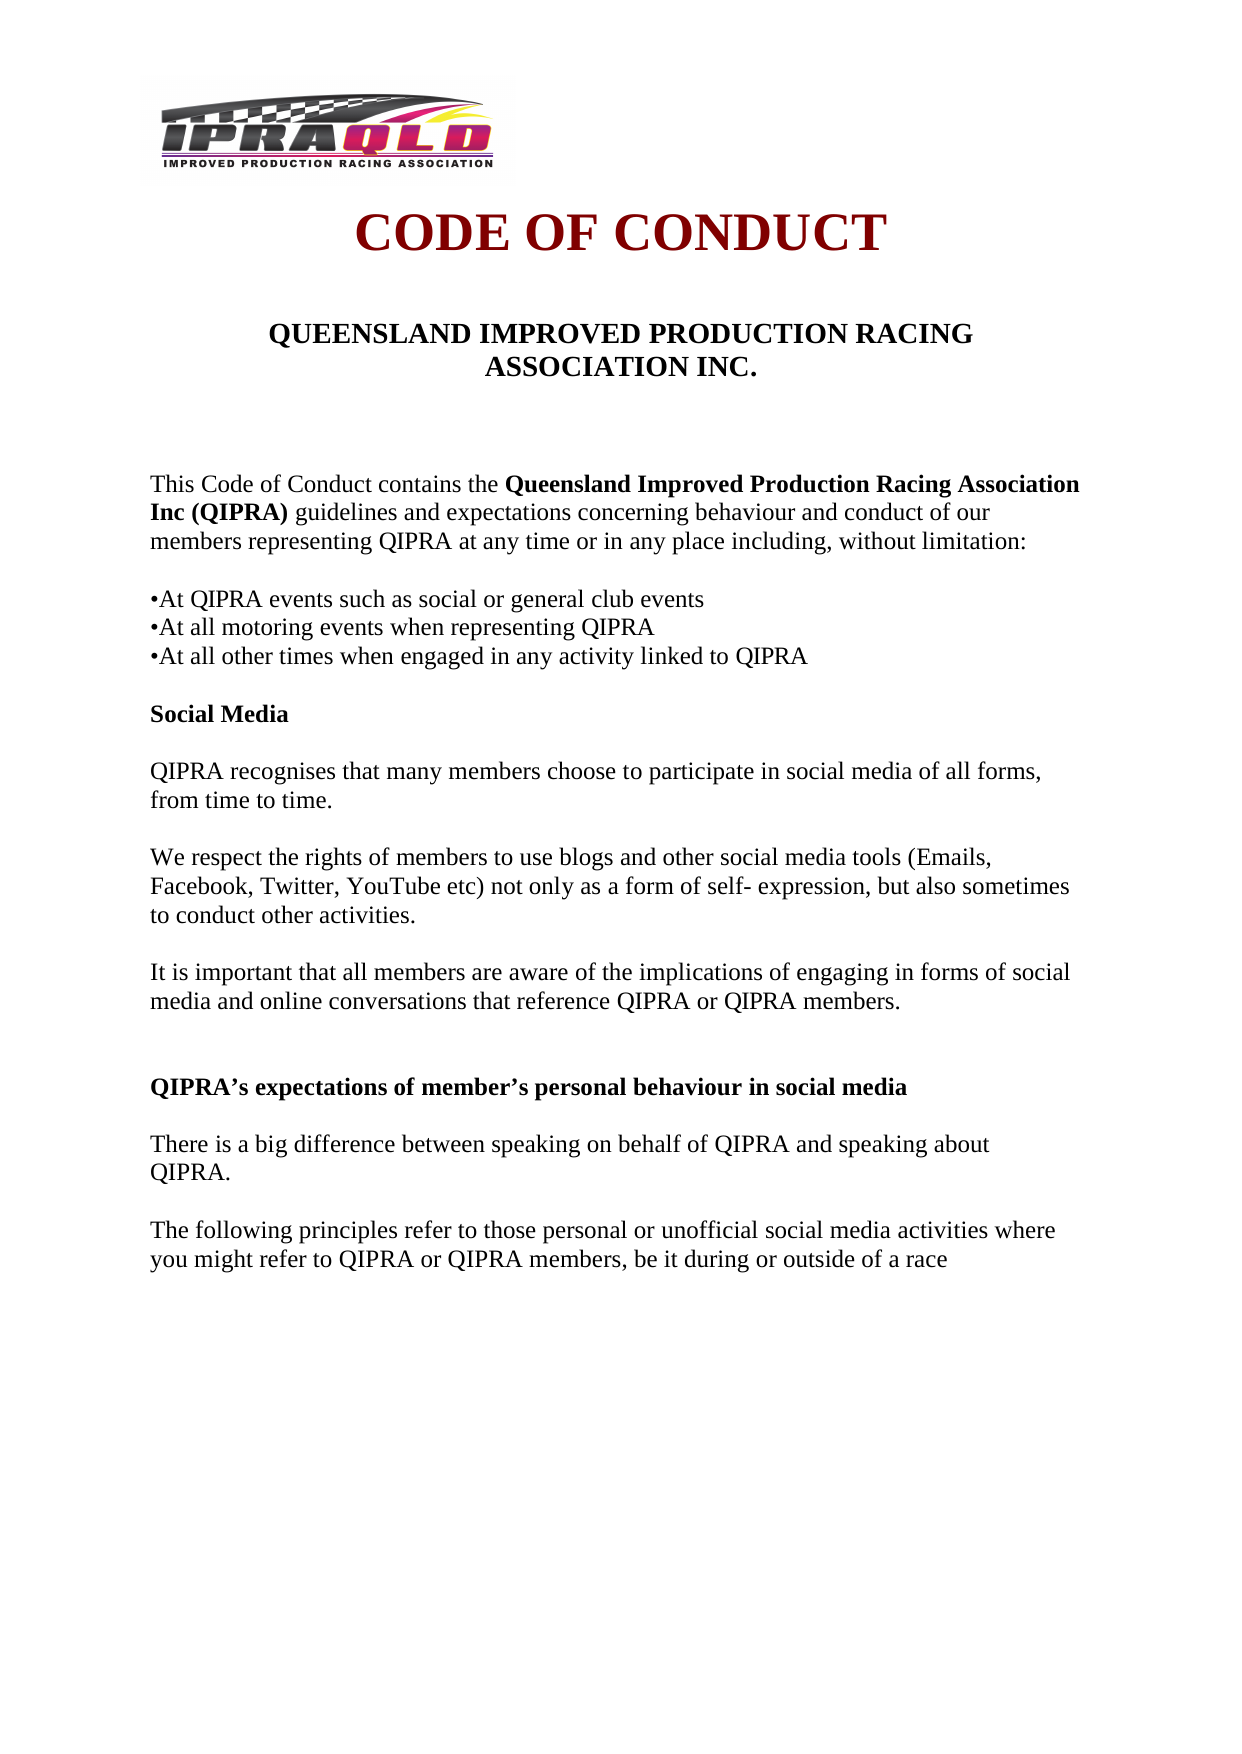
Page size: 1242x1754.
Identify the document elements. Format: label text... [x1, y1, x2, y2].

text The following principles refer to those personal or unofficial social media activities where you might refer to QIPRA or QIPRA members, be it during or outside of a race [150, 1215, 1064, 1272]
text •At QIPRA events such as social or general club events [150, 584, 1104, 612]
text It is important that all members are aware of the implications of engaging in forms of social media and online conversations that reference QIPRA or QIPRA members. [150, 957, 1073, 1015]
text •At all other times when engaged in any activity linked to QIPRA [150, 641, 1104, 670]
text •At all motoring events when representing QIPRA [150, 612, 1104, 641]
picture [139, 75, 517, 186]
text QIPRA. [150, 1157, 1104, 1186]
text We respect the rights of members to use blogs and other social media tools (Emails, Facebook, Twitter, YouTube etc) not only as a form of self- expression, but also sometimes to conduct other activities. [150, 842, 1073, 928]
text There is a big difference between speaking on behalf of QIPRA and speaking about [150, 1129, 1104, 1157]
text QIPRA recognises that many members choose to participate in social media of all forms, from time to time. [150, 756, 1069, 814]
text Social Media [150, 699, 1104, 728]
text QUEENSLAND IMPROVED PRODUCTION RACING ASSOCIATION INC. [169, 316, 1072, 383]
text QIPRA’s expectations of member’s personal behaviour in social media [150, 1072, 1104, 1101]
text This Code of Conduct contains the Queensland Improved Production Racing Association Inc (QIPRA) guidelines and expectations concerning behaviour and conduct of our members representing QIPRA at any time or in any place including, without limitation: [150, 469, 1083, 555]
text CODE OF CONDUCT [348, 199, 894, 259]
